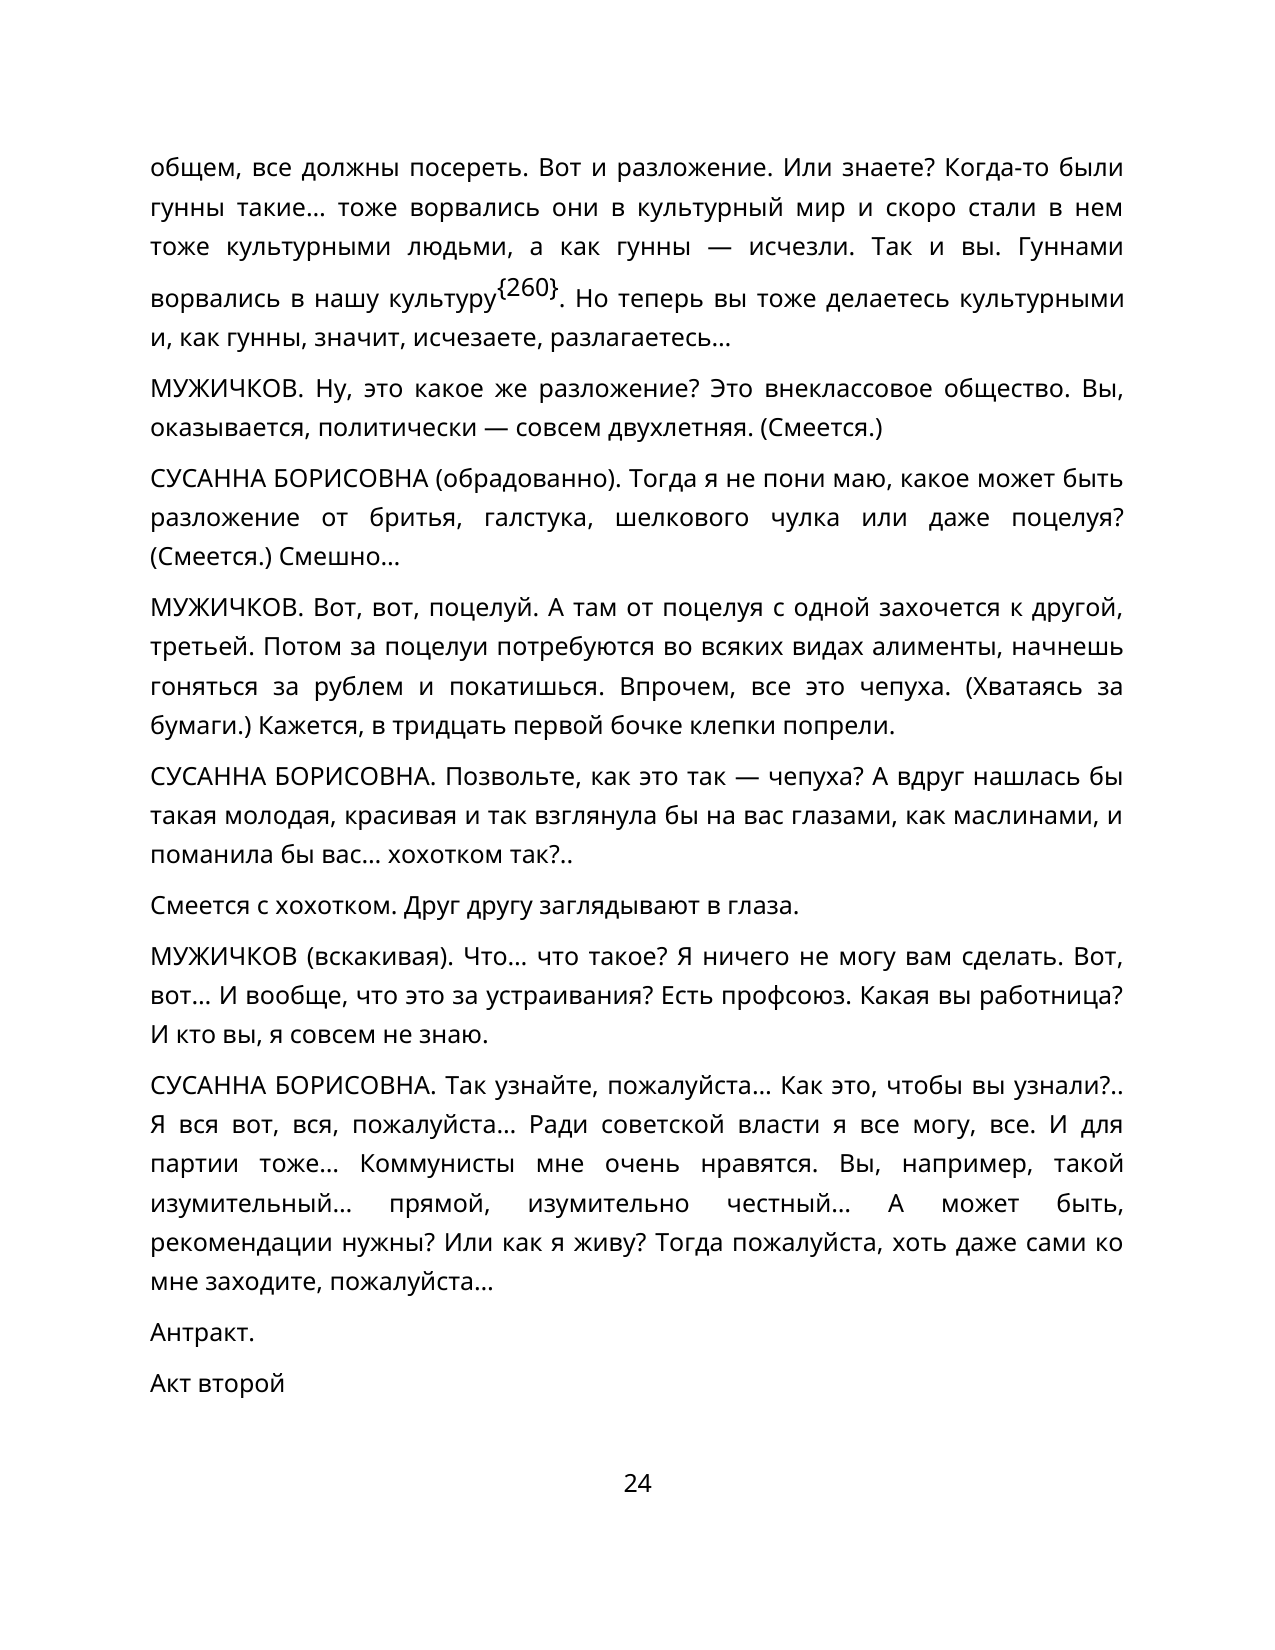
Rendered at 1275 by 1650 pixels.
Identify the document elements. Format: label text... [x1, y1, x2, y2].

text СУСАННА БОРИСОВНА (обрадованно). Тогда я не пони маю, какое может быть разложение от бритья, галстука, шелкового чулка или даже поцелуя? (Смеется.) Смешно… [150, 461, 1125, 573]
text МУЖИЧКОВ. Вот, вот, поцелуй. А там от поцелуя с одной захочется к другой, третьей. Потом за поцелуи потребуются во всяких видах алименты, начнешь гоняться за рублем и покатишься. Впрочем, все это чепуха. (Хватаясь за бумаги.) Кажется, в тридцать первой бочке клепки попрели. [150, 590, 1125, 741]
text МУЖИЧКОВ (вскакивая). Что… что такое? Я ничего не могу вам сделать. Вот, вот… И вообще, что это за устраивания? Есть профсоюз. Какая вы работница? И кто вы, я совсем не знаю. [150, 938, 1125, 1051]
text СУСАННА БОРИСОВНА. Так узнайте, пожалуйста… Как это, чтобы вы узнали?.. Я вся вот, вся, пожалуйста… Ради советской власти я все могу, все. И для партии тоже… Коммунисты мне очень нравятся. Вы, например, такой изумительный… прямой, изумительно честный… А может быть, рекомендации нужны? Или как я живу? Тогда пожалуйста, хоть даже сами ко мне заходите, пожалуйста… [150, 1068, 1125, 1298]
text СУСАННА БОРИСОВНА. Позвольте, как это так — чепуха? А вдруг нашлась бы такая молодая, красивая и так взглянула бы на вас глазами, как маслинами, и поманила бы вас… хохотком так?.. [150, 758, 1125, 871]
text Акт второй [150, 1365, 1125, 1399]
text МУЖИЧКОВ. Ну, это какое же разложение? Это внеклассовое общество. Вы, оказывается, политически — совсем двухлетняя. (Смеется.) [150, 370, 1125, 444]
text Смеется с хохотком. Друг другу заглядывают в глаза. [150, 887, 1125, 922]
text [150, 150, 1125, 353]
text Антракт. [150, 1314, 1125, 1348]
